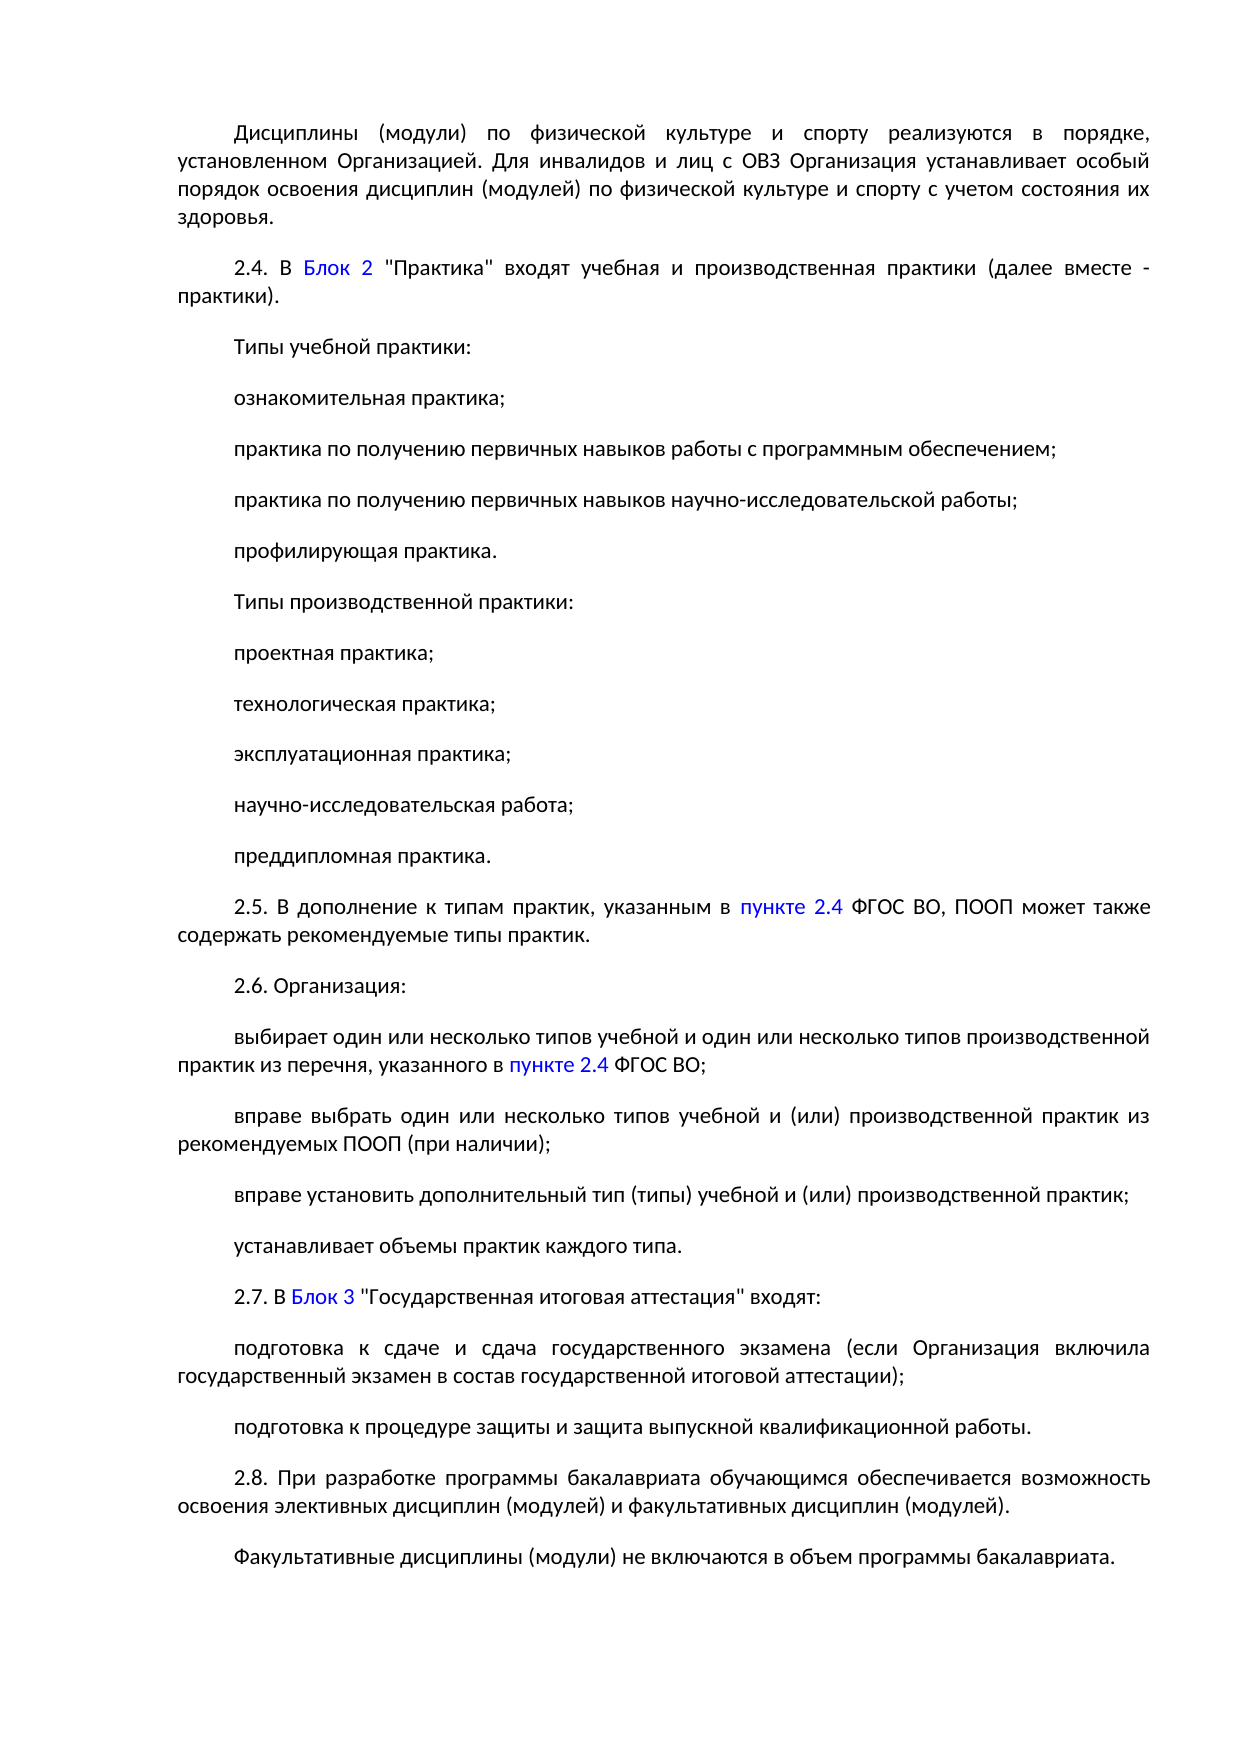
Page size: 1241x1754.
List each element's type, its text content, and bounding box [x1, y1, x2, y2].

text практика по получению первичных навыков работы с программным обеспечением; [177, 434, 1152, 462]
text подготовка к сдаче и сдача государственного экзамена (если Организация включила государственный экзамен в состав государственной итоговой аттестации); [177, 1333, 1152, 1389]
text вправе установить дополнительный тип (типы) учебной и (или) производственной практик; [177, 1180, 1152, 1208]
text 2.7. В Блок 3 "Государственная итоговая аттестация" входят: [177, 1282, 1152, 1310]
text Типы учебной практики: [177, 332, 1152, 360]
text эксплуатационная практика; [177, 739, 1152, 768]
text 2.4. В Блок 2 "Практика" входят учебная и производственная практики (далее вместе - практики). [177, 253, 1152, 309]
text технологическая практика; [177, 689, 1152, 717]
text подготовка к процедуре защиты и защита выпускной квалификационной работы. [177, 1412, 1152, 1440]
text Дисциплины (модули) по физической культуре и спорту реализуются в порядке, установленном Организацией. Для инвалидов и лиц с ОВЗ Организация устанавливает особый порядок освоения дисциплин (модулей) по физической культуре и спорту с учетом состояния их здоровья. [177, 118, 1152, 230]
text устанавливает объемы практик каждого типа. [177, 1231, 1152, 1259]
text профилирующая практика. [177, 536, 1152, 564]
text проектная практика; [177, 638, 1152, 666]
text 2.5. В дополнение к типам практик, указанным в пункте 2.4 ФГОС ВО, ПООП может также содержать рекомендуемые типы практик. [177, 892, 1152, 948]
text вправе выбрать один или несколько типов учебной и (или) производственной практик из рекомендуемых ПООП (при наличии); [177, 1101, 1152, 1157]
text Факультативные дисциплины (модули) не включаются в объем программы бакалавриата. [177, 1542, 1152, 1570]
text выбирает один или несколько типов учебной и один или несколько типов производственной практик из перечня, указанного в пункте 2.4 ФГОС ВО; [177, 1022, 1152, 1078]
text 2.6. Организация: [177, 971, 1152, 999]
text 2.8. При разработке программы бакалавриата обучающимся обеспечивается возможность освоения элективных дисциплин (модулей) и факультативных дисциплин (модулей). [177, 1463, 1152, 1519]
text научно-исследовательская работа; [177, 791, 1152, 818]
text практика по получению первичных навыков научно-исследовательской работы; [177, 485, 1152, 513]
text Типы производственной практики: [177, 587, 1152, 615]
text преддипломная практика. [177, 841, 1152, 869]
text ознакомительная практика; [177, 383, 1152, 411]
